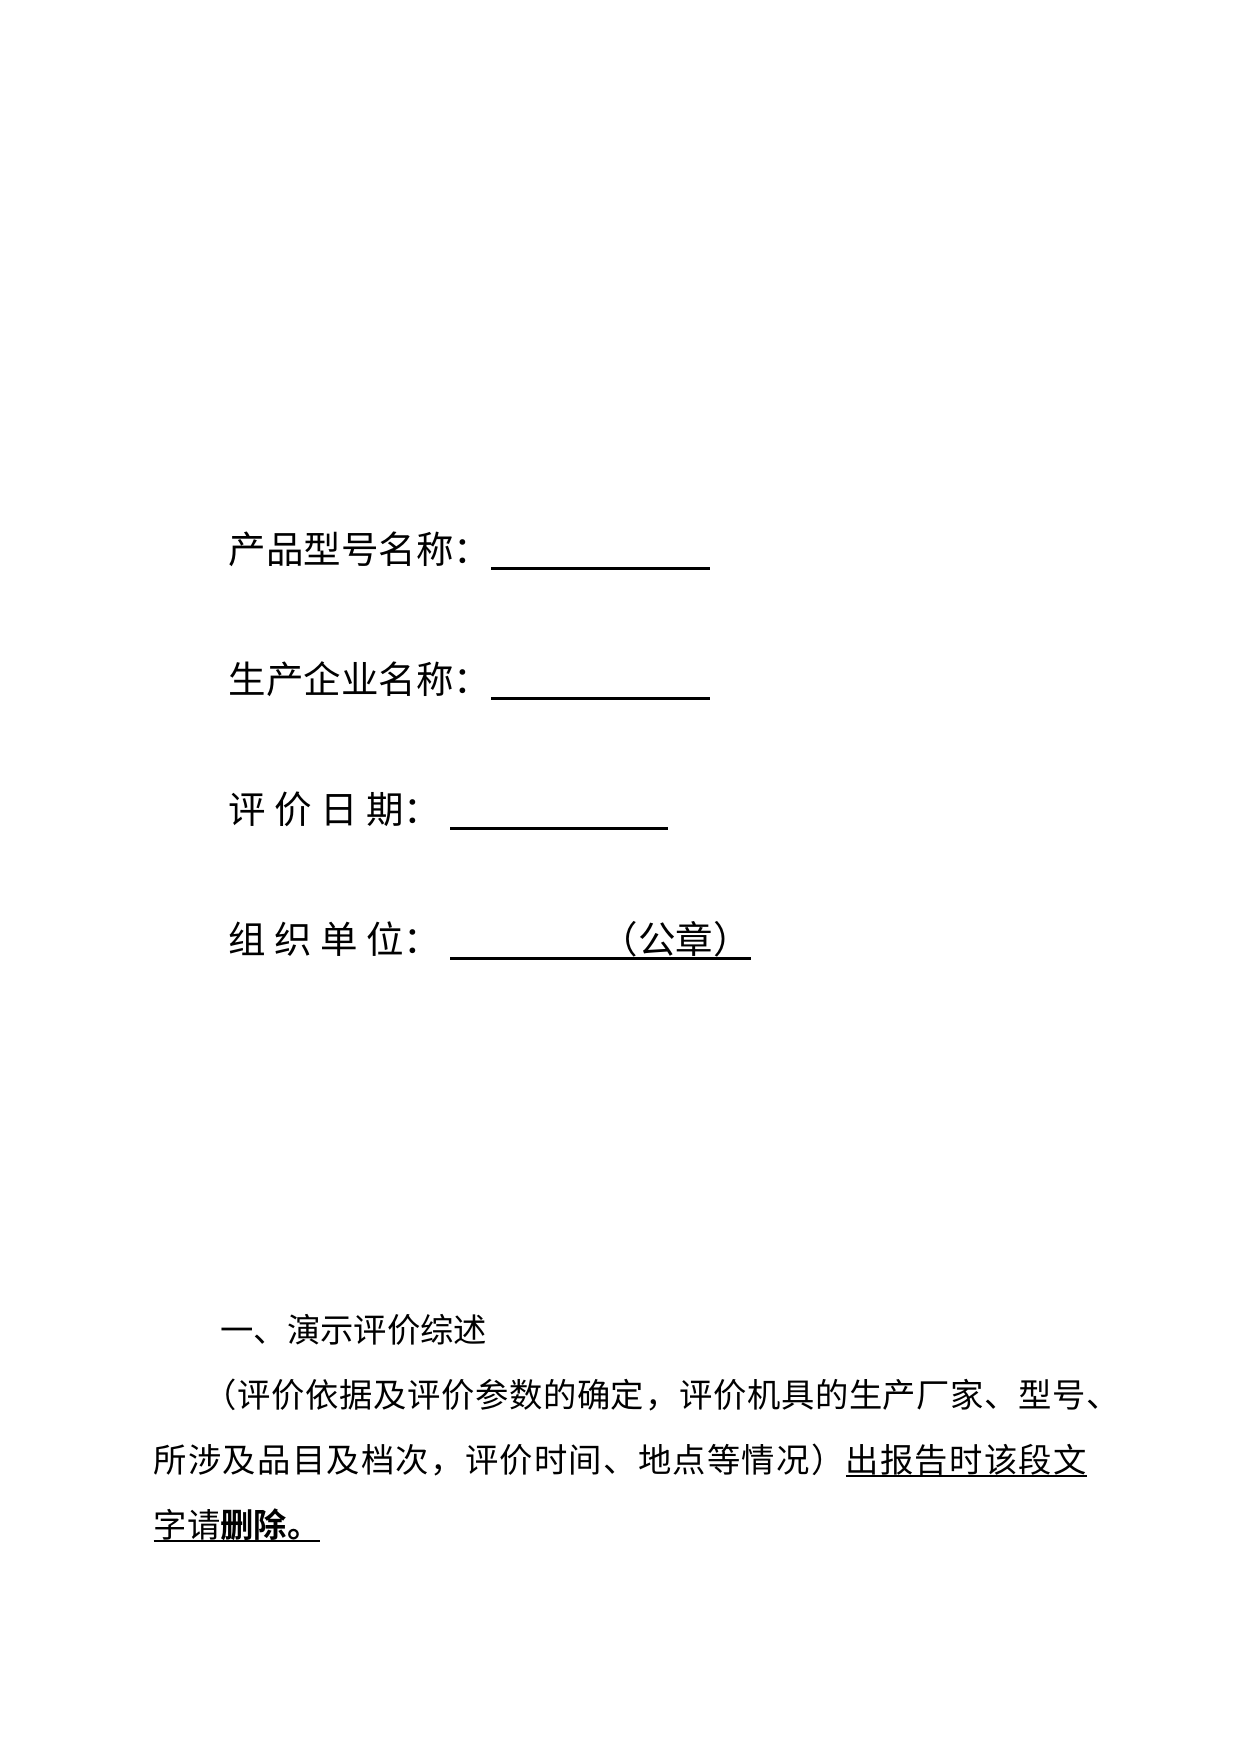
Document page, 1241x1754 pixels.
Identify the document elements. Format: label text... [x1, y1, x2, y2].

text 产品型号名称： [153, 515, 1087, 580]
text 生产企业名称： [153, 645, 1087, 710]
text 组 织 单 位： （公章） [153, 905, 1087, 970]
text 评 价 日 期： [153, 775, 1087, 840]
text 一、演示评价综述 [153, 1295, 1087, 1360]
text （评价依据及评价参数的确定，评价机具的生产厂家、型号、所涉及品目及档次，评价时间、地点等情况）出报告时该段文字请删除。 [153, 1360, 1087, 1555]
